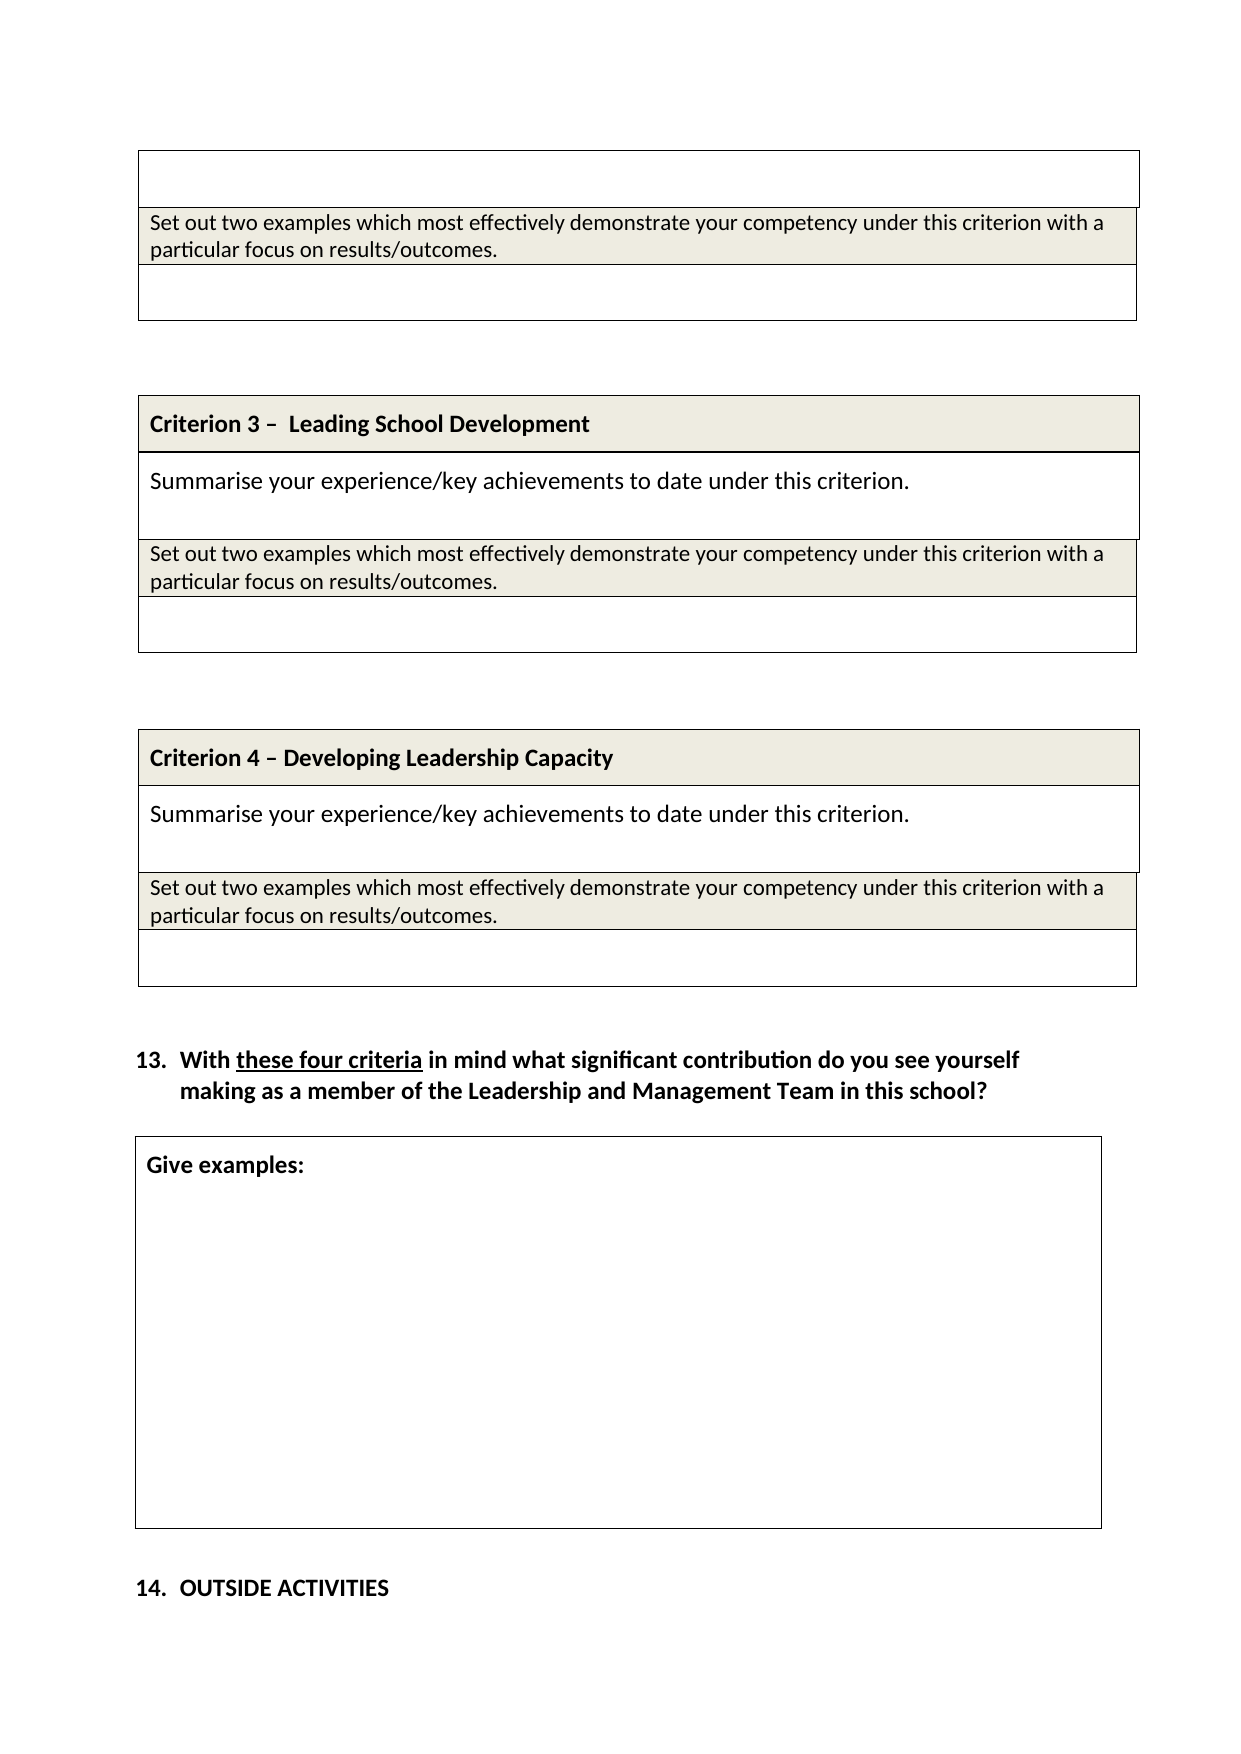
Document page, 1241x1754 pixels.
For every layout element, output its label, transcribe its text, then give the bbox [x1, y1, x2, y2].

text 14. OUTSIDE ACTIVITIES [135, 1572, 1090, 1603]
table_cell Summarise your experience/key achievements to date under this criterion. [139, 786, 1139, 872]
table_cell [139, 597, 1136, 652]
list With these four criteria in mind what significant contribution do you see yourself making as a member of the Leadership and Management Team in this school? [135, 1044, 1090, 1105]
table_cell Set out two examples which most effectively demonstrate your competency under this criterion with a particular focus on results/outcomes. [139, 873, 1136, 929]
table_cell [139, 265, 1136, 320]
table_header Criterion 4 – Developing Leadership Capacity [139, 730, 1139, 785]
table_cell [139, 151, 1139, 207]
table_cell Summarise your experience/key achievements to date under this criterion. [139, 453, 1139, 538]
table_cell Set out two examples which most effectively demonstrate your competency under this criterion with a particular focus on results/outcomes. [139, 208, 1136, 264]
table_cell Set out two examples which most effectively demonstrate your competency under this criterion with a particular focus on results/outcomes. [139, 540, 1136, 596]
table_header Give examples: [136, 1137, 1101, 1528]
table_header Criterion 3 – Leading School Development [139, 396, 1139, 451]
table_cell [139, 930, 1136, 986]
